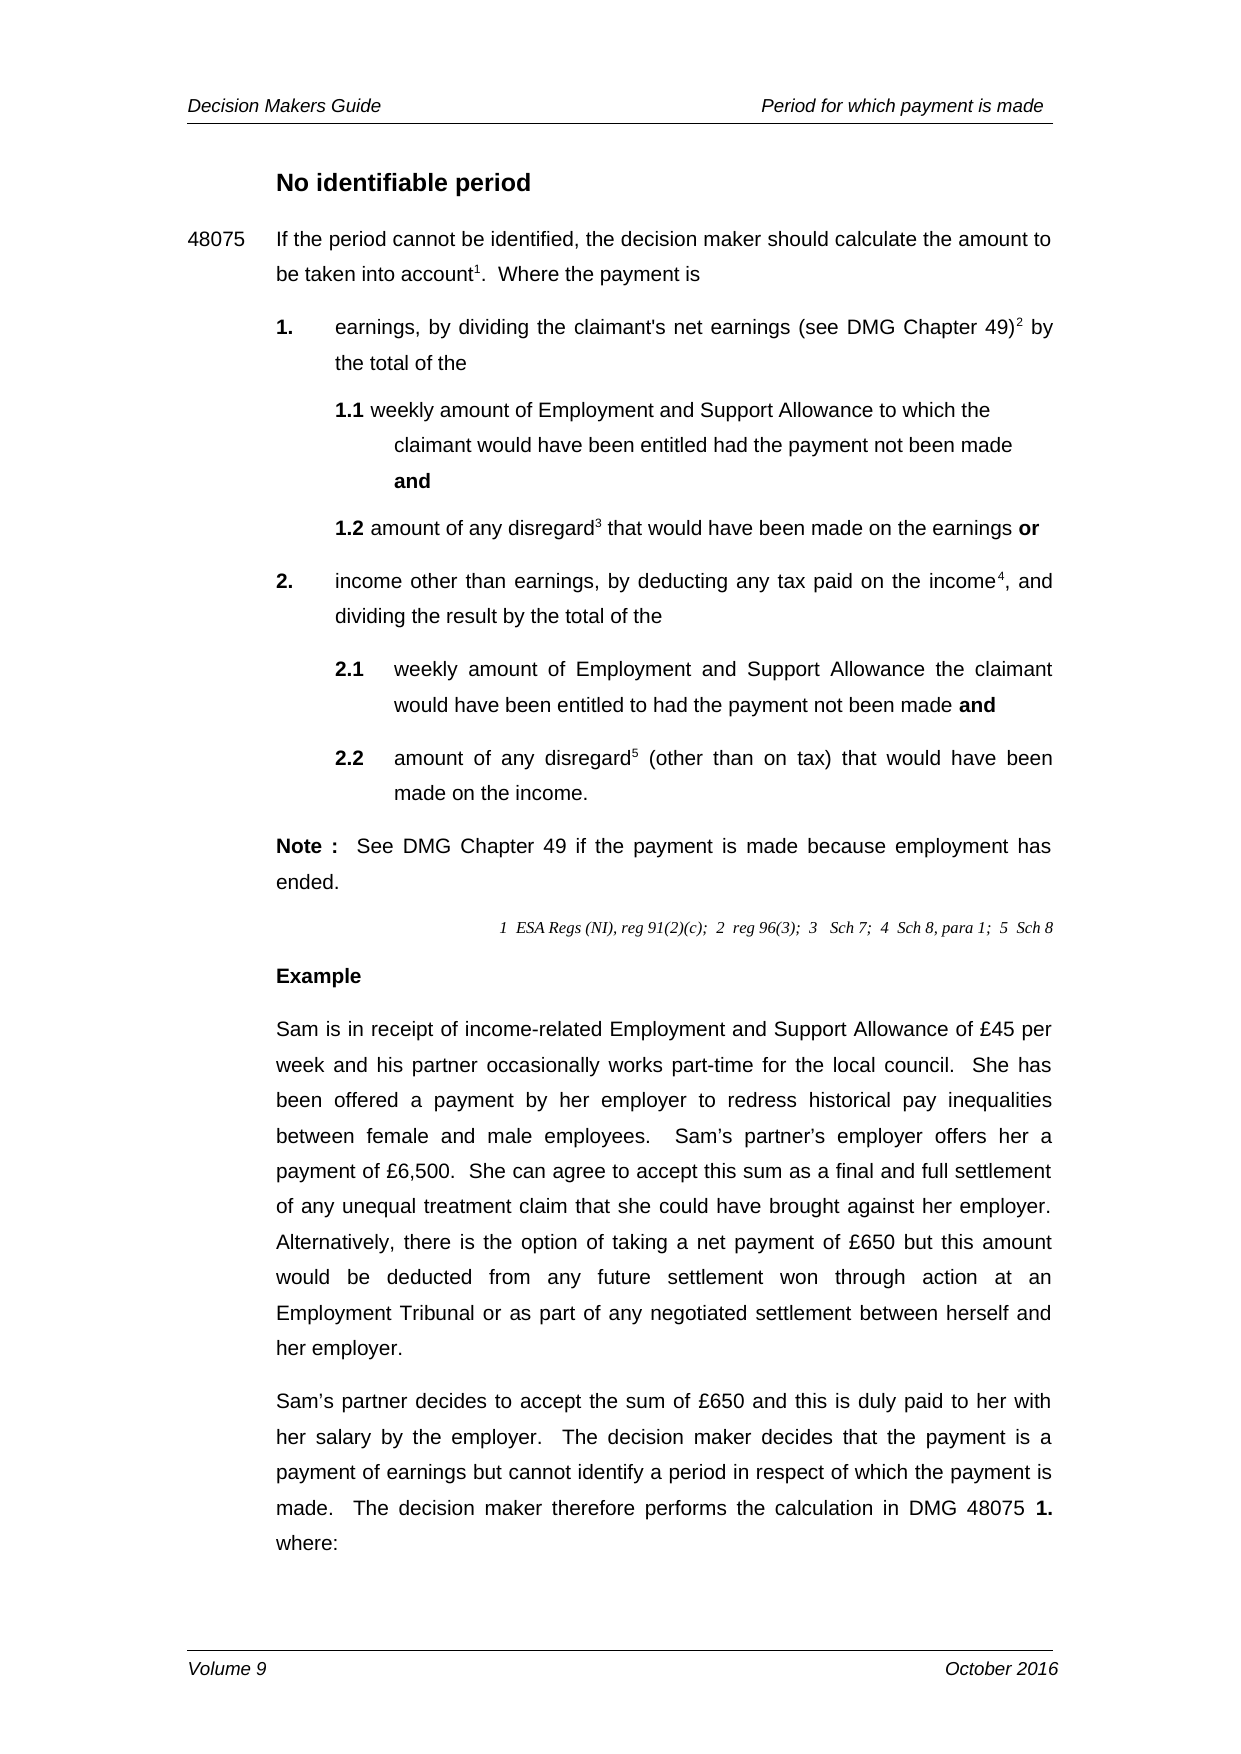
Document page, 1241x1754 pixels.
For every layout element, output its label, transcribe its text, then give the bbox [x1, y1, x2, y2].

text 48075 If the period cannot be identified, the decision maker should calculate the amount to be taken into account1. Where the payment is [187, 215, 1053, 286]
text 1. earnings, by dividing the claimant's net earnings (see DMG Chapter 49)2 by the total of the [187, 303, 1053, 374]
text 2. income other than earnings, by deducting any tax paid on the income4, and dividing the result by the total of the [187, 557, 1053, 628]
text Note : See DMG Chapter 49 if the payment is made because employment has ended. [187, 823, 1053, 894]
text No identifiable period [276, 168, 1053, 197]
text Example [187, 953, 1053, 988]
text 2.2 amount of any disregard5 (other than on tax) that would have been made on the income. [187, 734, 1053, 805]
text Sam is in receipt of income-related Employment and Support Allowance of £45 per week and his partner occasionally works part-time for the local council. She has been offered a payment by her employer to redress historical pay inequalities between female and male employees. Sam’s partner’s employer offers her a payment of £6,500. She can agree to accept this sum as a final and full settlement of any unequal treatment claim that she could have brought against her employer. Alternatively, there is the option of taking a net payment of £650 but this amount would be deducted from any future settlement won through action at an Employment Tribunal or as part of any negotiated settlement between herself and her employer. [187, 1006, 1053, 1360]
list 1.2 amount of any disregard3 that would have been made on the earnings or [335, 504, 1053, 539]
text Sam’s partner decides to accept the sum of £650 and this is duly paid to her with her salary by the employer. The decision maker decides that the payment is a payment of earnings but cannot identify a period in respect of which the payment is made. The decision maker therefore performs the calculation in DMG 48075 1. where: [187, 1378, 1053, 1555]
list 1.1 weekly amount of Employment and Support Allowance to which the claimant would have been entitled had the payment not been made and [335, 386, 1053, 492]
text 1 ESA Regs (NI), reg 91(2)(c); 2 reg 96(3); 3 Sch 7; 4 Sch 8, para 1; 5 Sch 8 [187, 918, 1053, 937]
text 2.1 weekly amount of Employment and Support Allowance the claimant would have been entitled to had the payment not been made and [187, 646, 1053, 717]
